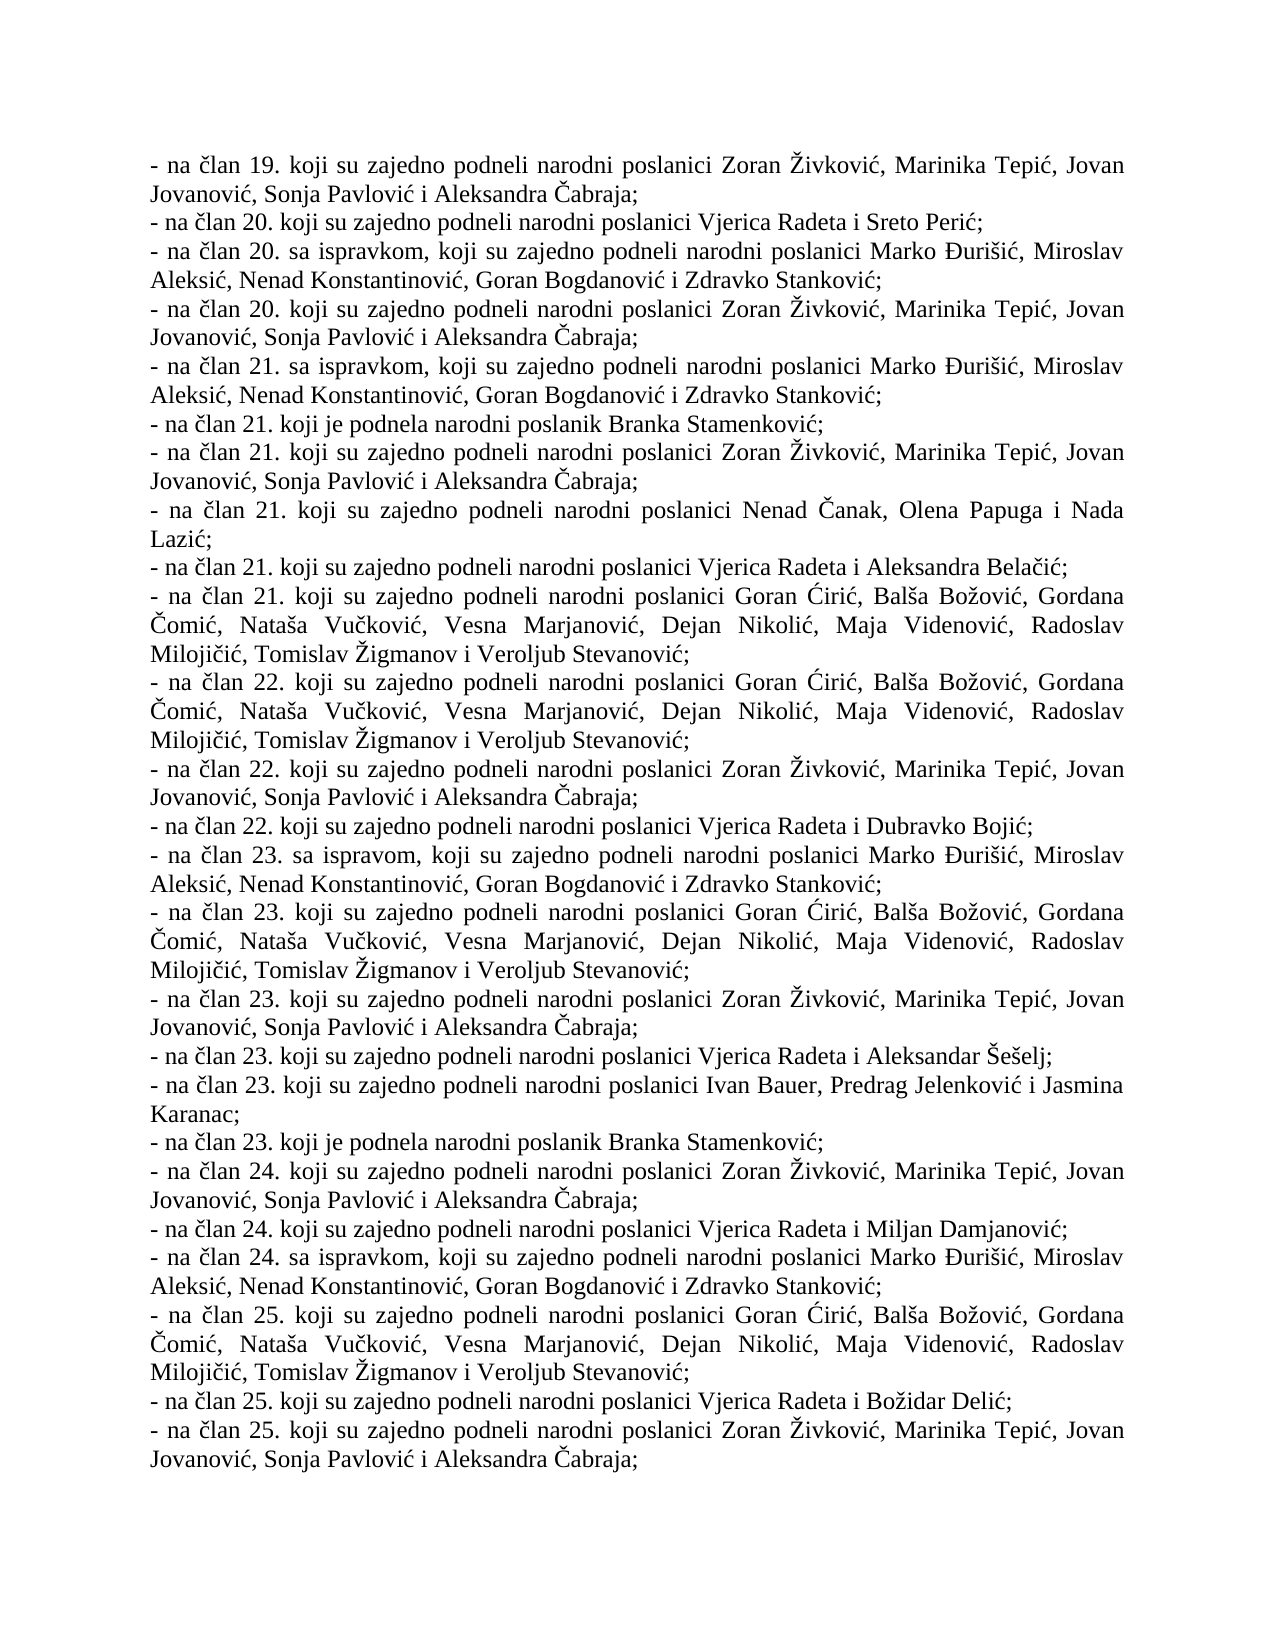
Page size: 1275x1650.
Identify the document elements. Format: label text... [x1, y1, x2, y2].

text - na član 21. koji su zajedno podneli narodni poslanici Zoran Živković, Marinika Tepić, Jovan Jovanović, Sonja Pavlović i Aleksandra Čabraja; [150, 437, 1125, 495]
text - na član 25. koji su zajedno podneli narodni poslanici Goran Ćirić, Balša Božović, Gordana Čomić, Nataša Vučković, Vesna Marjanović, Dejan Nikolić, Maja Videnović, Radoslav Milojičić, Tomislav Žigmanov i Veroljub Stevanović; [150, 1300, 1125, 1386]
text - na član 22. koji su zajedno podneli narodni poslanici Zoran Živković, Marinika Tepić, Jovan Jovanović, Sonja Pavlović i Aleksandra Čabraja; [150, 754, 1125, 811]
text - na član 23. koji su zajedno podneli narodni poslanici Zoran Živković, Marinika Tepić, Jovan Jovanović, Sonja Pavlović i Aleksandra Čabraja; [150, 984, 1125, 1041]
text - na član 24. koji su zajedno podneli narodni poslanici Vjerica Radeta i Miljan Damjanović; [150, 1214, 1125, 1242]
text - na član 19. koji su zajedno podneli narodni poslanici Zoran Živković, Marinika Tepić, Jovan Jovanović, Sonja Pavlović i Aleksandra Čabraja; [150, 150, 1125, 207]
text - na član 21. koji su zajedno podneli narodni poslanici Vjerica Radeta i Aleksandra Belačić; [150, 552, 1125, 581]
text - na član 20. koji su zajedno podneli narodni poslanici Vjerica Radeta i Sreto Perić; [150, 207, 1125, 236]
text - na član 20. koji su zajedno podneli narodni poslanici Zoran Živković, Marinika Tepić, Jovan Jovanović, Sonja Pavlović i Aleksandra Čabraja; [150, 294, 1125, 351]
text - na član 23. koji su zajedno podneli narodni poslanici Vjerica Radeta i Aleksandar Šešelj; [150, 1041, 1125, 1070]
text - na član 23. koji su zajedno podneli narodni poslanici Ivan Bauer, Predrag Jelenković i Jasmina Karanac; [150, 1070, 1125, 1127]
text - na član 25. koji su zajedno podneli narodni poslanici Vjerica Radeta i Božidar Delić; [150, 1386, 1125, 1415]
text - na član 23. koji su zajedno podneli narodni poslanici Goran Ćirić, Balša Božović, Gordana Čomić, Nataša Vučković, Vesna Marjanović, Dejan Nikolić, Maja Videnović, Radoslav Milojičić, Tomislav Žigmanov i Veroljub Stevanović; [150, 897, 1125, 984]
text - na član 20. sa ispravkom, koji su zajedno podneli narodni poslanici Marko Đurišić, Miroslav Aleksić, Nenad Konstantinović, Goran Bogdanović i Zdravko Stanković; [150, 236, 1125, 294]
text - na član 25. koji su zajedno podneli narodni poslanici Zoran Živković, Marinika Tepić, Jovan Jovanović, Sonja Pavlović i Aleksandra Čabraja; [150, 1415, 1125, 1472]
text - na član 22. koji su zajedno podneli narodni poslanici Vjerica Radeta i Dubravko Bojić; [150, 811, 1125, 840]
text - na član 24. koji su zajedno podneli narodni poslanici Zoran Živković, Marinika Tepić, Jovan Jovanović, Sonja Pavlović i Aleksandra Čabraja; [150, 1156, 1125, 1214]
text - na član 24. sa ispravkom, koji su zajedno podneli narodni poslanici Marko Đurišić, Miroslav Aleksić, Nenad Konstantinović, Goran Bogdanović i Zdravko Stanković; [150, 1242, 1125, 1300]
text - na član 22. koji su zajedno podneli narodni poslanici Goran Ćirić, Balša Božović, Gordana Čomić, Nataša Vučković, Vesna Marjanović, Dejan Nikolić, Maja Videnović, Radoslav Milojičić, Tomislav Žigmanov i Veroljub Stevanović; [150, 667, 1125, 754]
text - na član 23. koji je podnela narodni poslanik Branka Stamenković; [150, 1127, 1125, 1156]
text - na član 21. koji je podnela narodni poslanik Branka Stamenković; [150, 409, 1125, 437]
text - na član 23. sa ispravom, koji su zajedno podneli narodni poslanici Marko Đurišić, Miroslav Aleksić, Nenad Konstantinović, Goran Bogdanović i Zdravko Stanković; [150, 840, 1125, 897]
text - na član 21. koji su zajedno podneli narodni poslanici Nenad Čanak, Olena Papuga i Nada Lazić; [150, 495, 1125, 552]
text - na član 21. sa ispravkom, koji su zajedno podneli narodni poslanici Marko Đurišić, Miroslav Aleksić, Nenad Konstantinović, Goran Bogdanović i Zdravko Stanković; [150, 351, 1125, 409]
text - na član 21. koji su zajedno podneli narodni poslanici Goran Ćirić, Balša Božović, Gordana Čomić, Nataša Vučković, Vesna Marjanović, Dejan Nikolić, Maja Videnović, Radoslav Milojičić, Tomislav Žigmanov i Veroljub Stevanović; [150, 581, 1125, 667]
